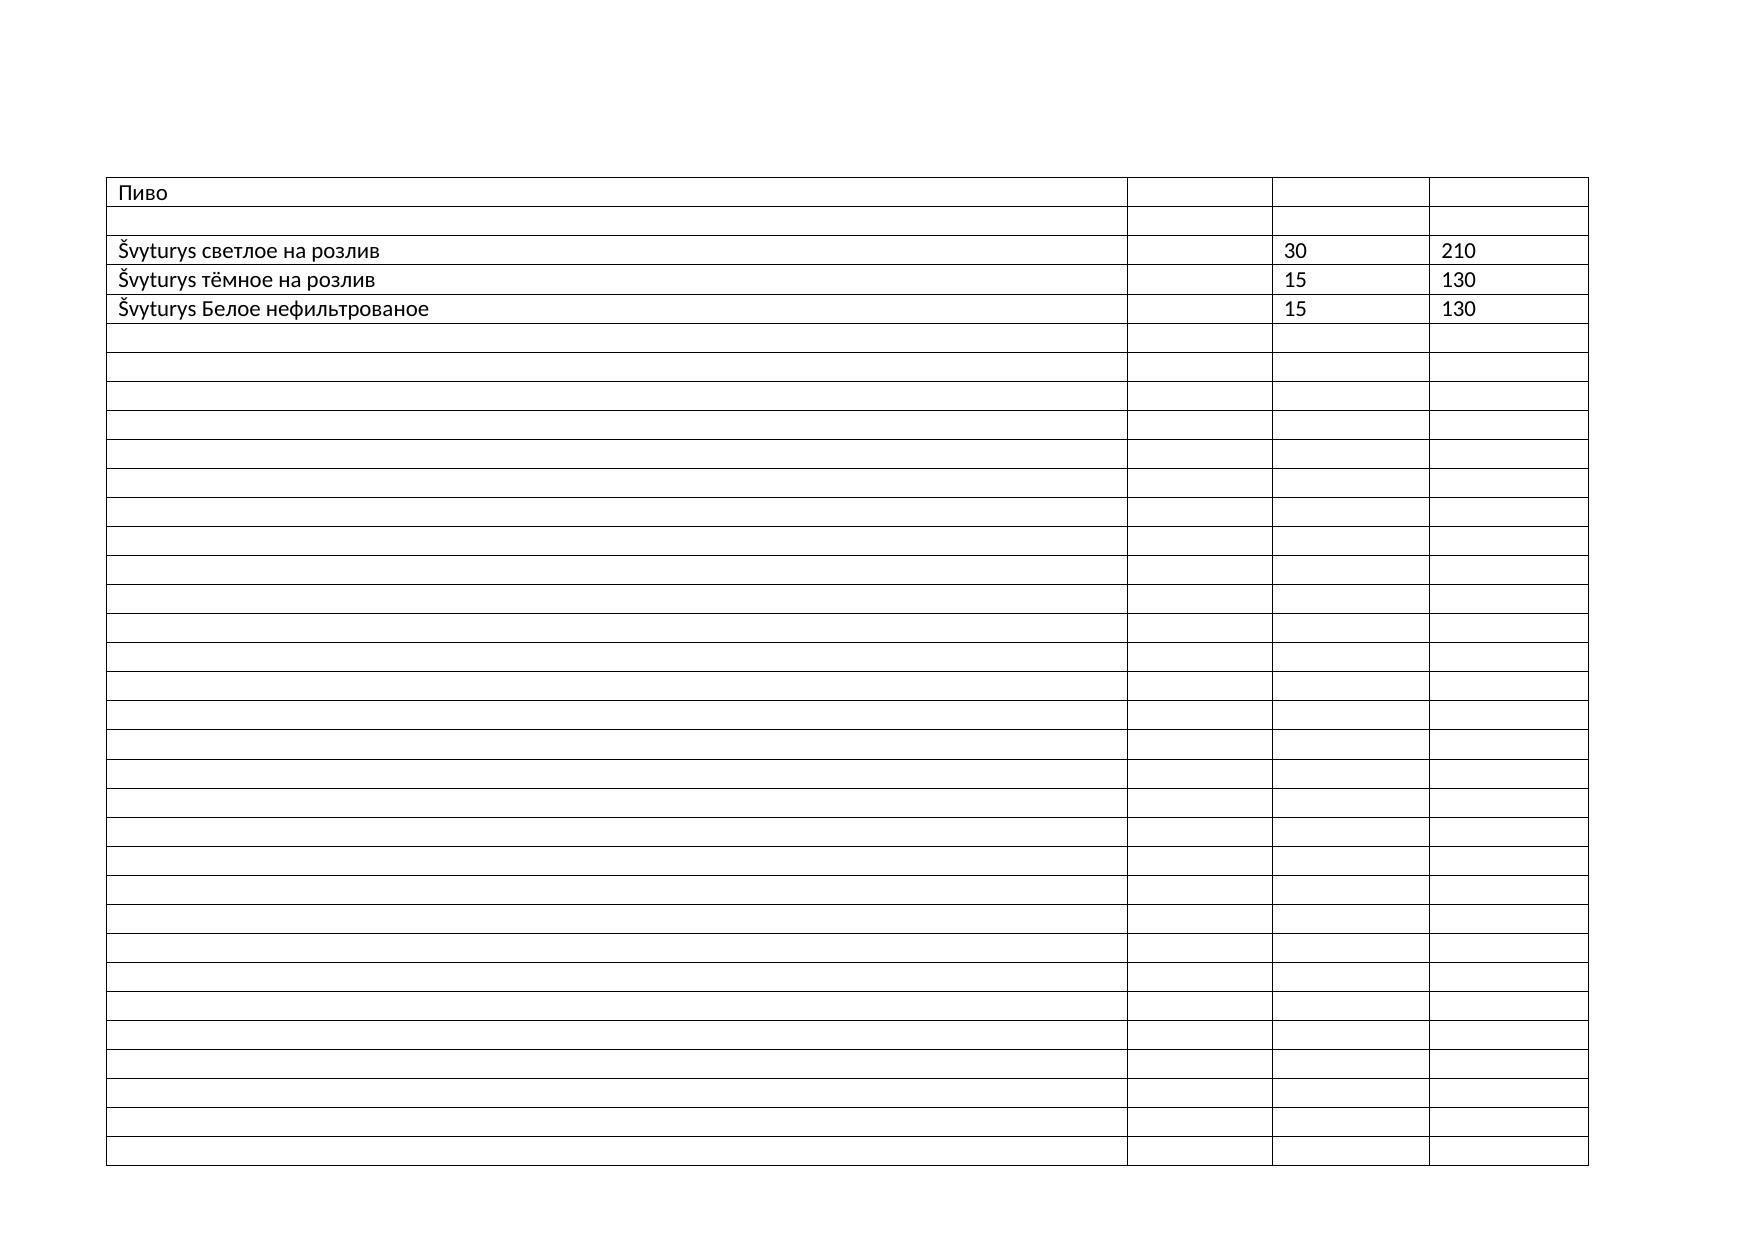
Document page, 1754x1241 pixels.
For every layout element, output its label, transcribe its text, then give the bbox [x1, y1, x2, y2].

table_cell [107, 614, 1127, 642]
table_cell [107, 382, 1127, 410]
table_cell 210 [1430, 236, 1588, 264]
table_cell [1273, 643, 1429, 671]
table_cell [1273, 818, 1429, 846]
table_cell [1273, 963, 1429, 991]
table_cell [1273, 382, 1429, 410]
table_cell [1273, 178, 1429, 206]
table_cell [107, 527, 1127, 555]
table_cell [1128, 760, 1272, 787]
table_cell [1430, 643, 1588, 671]
table_cell [107, 730, 1127, 758]
table_cell [107, 1079, 1127, 1107]
table_cell [1128, 295, 1272, 322]
table_cell [107, 672, 1127, 700]
table_cell [1430, 672, 1588, 700]
table_cell [1128, 265, 1272, 293]
table_cell [1128, 207, 1272, 235]
table_cell [1273, 1108, 1429, 1136]
table_cell [1273, 789, 1429, 817]
table_cell [107, 353, 1127, 381]
table_cell [107, 818, 1127, 846]
table_cell [1430, 556, 1588, 584]
table_cell [1430, 1021, 1588, 1049]
table_cell [1273, 527, 1429, 555]
table_cell [1273, 672, 1429, 700]
table_cell [1128, 1108, 1272, 1136]
table_cell [107, 789, 1127, 817]
table_cell Švyturys светлое на розлив [107, 236, 1127, 264]
table_cell [107, 498, 1127, 526]
table_cell [107, 992, 1127, 1020]
table_cell [1128, 585, 1272, 613]
table_cell [107, 556, 1127, 584]
table_cell [107, 963, 1127, 991]
table_cell [1128, 876, 1272, 904]
table_cell [1273, 760, 1429, 787]
table_cell [1273, 1021, 1429, 1049]
table_cell [1430, 1079, 1588, 1107]
table_cell Švyturys Белое нефильтрованое [107, 295, 1127, 322]
table_cell [1273, 905, 1429, 933]
table_cell [1430, 818, 1588, 846]
table_cell [107, 847, 1127, 875]
table_cell [1430, 905, 1588, 933]
table_cell [1273, 556, 1429, 584]
table_cell [1128, 614, 1272, 642]
table_cell [1430, 585, 1588, 613]
table_cell [1273, 1050, 1429, 1078]
table_cell [107, 324, 1127, 352]
table_cell [1128, 934, 1272, 962]
table_cell [1430, 934, 1588, 962]
table_cell [1273, 934, 1429, 962]
table_cell [1128, 1050, 1272, 1078]
table_cell [1430, 353, 1588, 381]
table_cell [107, 1108, 1127, 1136]
table_cell [1430, 178, 1588, 206]
table_cell [107, 1137, 1127, 1165]
table_cell [1273, 992, 1429, 1020]
table_cell [1273, 847, 1429, 875]
table_cell [1430, 469, 1588, 497]
table_cell [1273, 469, 1429, 497]
table_cell [1430, 789, 1588, 817]
table_cell 130 [1430, 265, 1588, 293]
table_cell [1128, 469, 1272, 497]
table_cell [107, 585, 1127, 613]
table_cell [1273, 324, 1429, 352]
table_cell [1128, 353, 1272, 381]
table_cell [1430, 614, 1588, 642]
table_cell [1128, 1079, 1272, 1107]
table_cell [1273, 411, 1429, 439]
table_cell [1273, 730, 1429, 758]
table_cell [1430, 1050, 1588, 1078]
table_cell [1128, 411, 1272, 439]
table_cell [107, 1021, 1127, 1049]
table_cell [1430, 730, 1588, 758]
table_cell [1128, 178, 1272, 206]
table_cell 130 [1430, 295, 1588, 322]
table_cell Пиво [107, 178, 1127, 206]
table_cell [107, 643, 1127, 671]
table_cell [1430, 760, 1588, 787]
table_cell [107, 876, 1127, 904]
table_cell [107, 701, 1127, 729]
table_cell [1128, 701, 1272, 729]
table_cell [1430, 847, 1588, 875]
table_cell [1430, 963, 1588, 991]
table_cell [1430, 1137, 1588, 1165]
table_cell [1273, 585, 1429, 613]
table_cell [1430, 207, 1588, 235]
table_cell [1128, 789, 1272, 817]
table_cell [1128, 905, 1272, 933]
table_cell [1273, 353, 1429, 381]
table_cell [1430, 382, 1588, 410]
table_cell [1128, 556, 1272, 584]
table_cell [107, 934, 1127, 962]
table_cell [107, 1050, 1127, 1078]
table_cell [1128, 236, 1272, 264]
table_cell 30 [1273, 236, 1429, 264]
table_cell [1430, 440, 1588, 468]
table_cell 15 [1273, 265, 1429, 293]
table_cell [1430, 992, 1588, 1020]
table_cell [1273, 440, 1429, 468]
table_cell [1128, 440, 1272, 468]
table_cell [1128, 324, 1272, 352]
table_cell 15 [1273, 295, 1429, 322]
table_cell [1273, 498, 1429, 526]
table_cell [1128, 1137, 1272, 1165]
table_cell [1430, 527, 1588, 555]
table_cell [1128, 527, 1272, 555]
table_cell [1128, 963, 1272, 991]
table_cell [1273, 1079, 1429, 1107]
table_cell [1273, 207, 1429, 235]
table_cell [1128, 643, 1272, 671]
table_cell [1430, 701, 1588, 729]
table_cell [1430, 411, 1588, 439]
table_cell [1273, 876, 1429, 904]
table_cell [1128, 672, 1272, 700]
table_cell [1128, 818, 1272, 846]
table_cell [107, 207, 1127, 235]
table_cell [1430, 324, 1588, 352]
table_cell [1430, 1108, 1588, 1136]
table_cell [1430, 876, 1588, 904]
table_cell [1128, 1021, 1272, 1049]
table_cell [1128, 730, 1272, 758]
table_cell [1273, 614, 1429, 642]
table_cell Švyturys тёмное на розлив [107, 265, 1127, 293]
table_cell [107, 469, 1127, 497]
table_cell [1128, 847, 1272, 875]
table_cell [1128, 382, 1272, 410]
table_cell [1128, 498, 1272, 526]
table_cell [1273, 701, 1429, 729]
table_cell [1430, 498, 1588, 526]
table_cell [1273, 1137, 1429, 1165]
table_cell [107, 411, 1127, 439]
table_cell [107, 760, 1127, 787]
table_cell [1128, 992, 1272, 1020]
table_cell [107, 440, 1127, 468]
table_cell [107, 905, 1127, 933]
